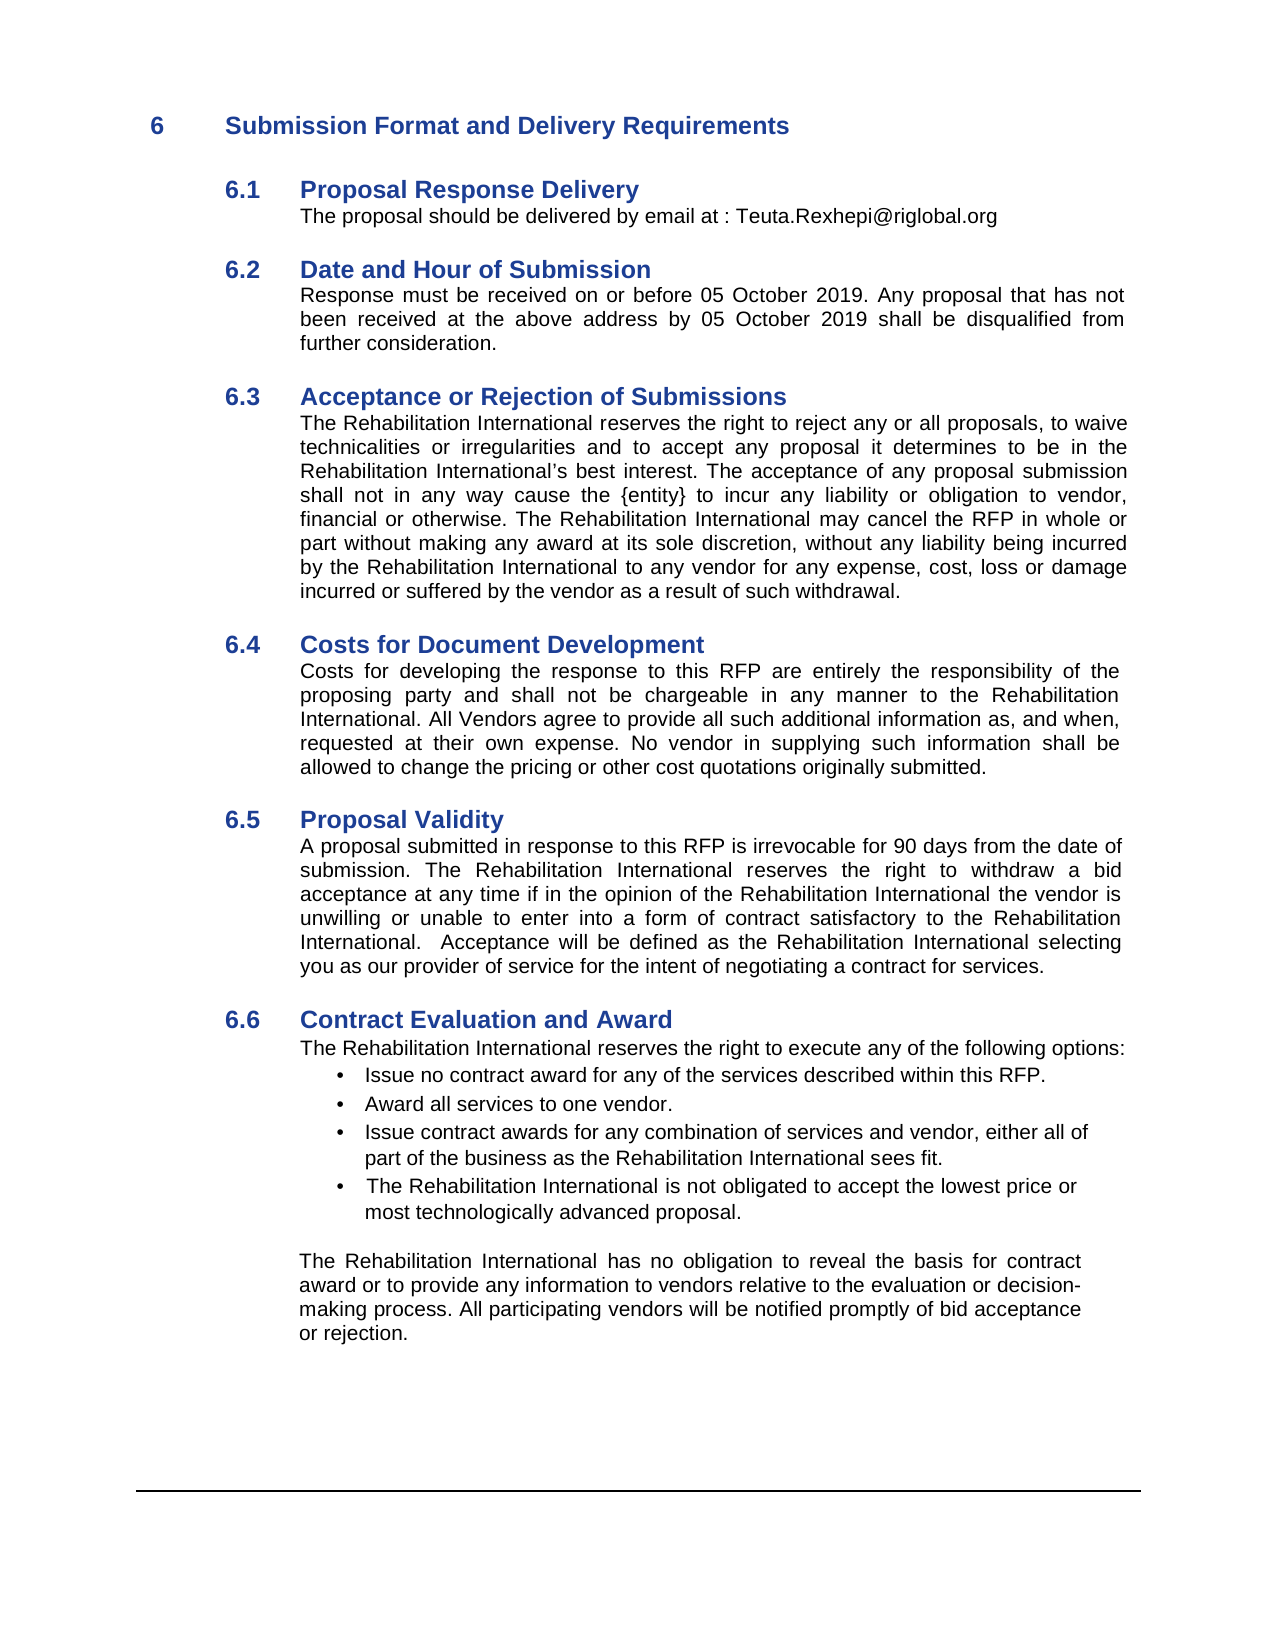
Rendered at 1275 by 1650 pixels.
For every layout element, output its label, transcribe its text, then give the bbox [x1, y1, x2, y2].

text 6.4 Costs for Document Development [225, 630, 1152, 658]
text Costs for developing the response to this RFP are entirely the responsibility of the proposing party and shall not be chargeable in any manner to the Rehabilitation International. All Vendors agree to provide all such additional information as, and when, requested at their own expense. No vendor in supplying such information shall be allowed to change the pricing or other cost quotations originally submitted. [300, 659, 1119, 778]
text • Award all services to one vendor. [336, 1092, 1152, 1116]
text 6 Submission Format and Delivery Requirements [146, 111, 794, 140]
text The Rehabilitation International reserves the right to reject any or all proposals, to waive technicalities or irregularities and to accept any proposal it determines to be in the Rehabilitation International’s best interest. The acceptance of any proposal submission shall not in any way cause the {entity} to incur any liability or obligation to vendor, financial or otherwise. The Rehabilitation International may cancel the RFP in whole or part without making any award at its sole discretion, without any liability being incurred by the Rehabilitation International to any vendor for any expense, cost, loss or damage incurred or suffered by the vendor as a result of such withdrawal. [300, 411, 1128, 602]
text Response must be received on or before 05 October 2019. Any proposal that has not been received at the above address by 05 October 2019 shall be disqualified from further consideration. [300, 284, 1124, 355]
text • The Rehabilitation International is not obligated to accept the lowest price or most technologically advanced proposal. [336, 1174, 1078, 1224]
text 6.3 Acceptance or Rejection of Submissions [225, 382, 1152, 411]
text 6.6 Contract Evaluation and Award [225, 1005, 1152, 1034]
text The Rehabilitation International reserves the right to execute any of the following options: [300, 1036, 1152, 1060]
text 6.2 Date and Hour of Submission [225, 255, 1152, 283]
text • Issue contract awards for any combination of services and vendor, either all of part of the business as the Rehabilitation International sees fit. [336, 1120, 1089, 1170]
text 6.1 Proposal Response Delivery [225, 175, 1152, 204]
text A proposal submitted in response to this RFP is irrevocable for 90 days from the date of submission. The Rehabilitation International reserves the right to withdraw a bid acceptance at any time if in the opinion of the Rehabilitation International the vendor is unwilling or unable to enter into a form of contract satisfactory to the Rehabilitation International. Acceptance will be defined as the Rehabilitation International selecting you as our provider of service for the intent of negotiating a contract for services. [300, 834, 1122, 978]
text The Rehabilitation International has no obligation to reveal the basis for contract award or to provide any information to vendors relative to the evaluation or decision-making process. All participating vendors will be notified promptly of bid acceptance or rejection. [299, 1249, 1081, 1345]
text 6.5 Proposal Validity [225, 806, 1152, 834]
text The proposal should be delivered by email at : Teuta.Rexhepi@riglobal.org [300, 204, 1058, 228]
text • Issue no contract award for any of the services described within this RFP. [336, 1063, 1152, 1087]
